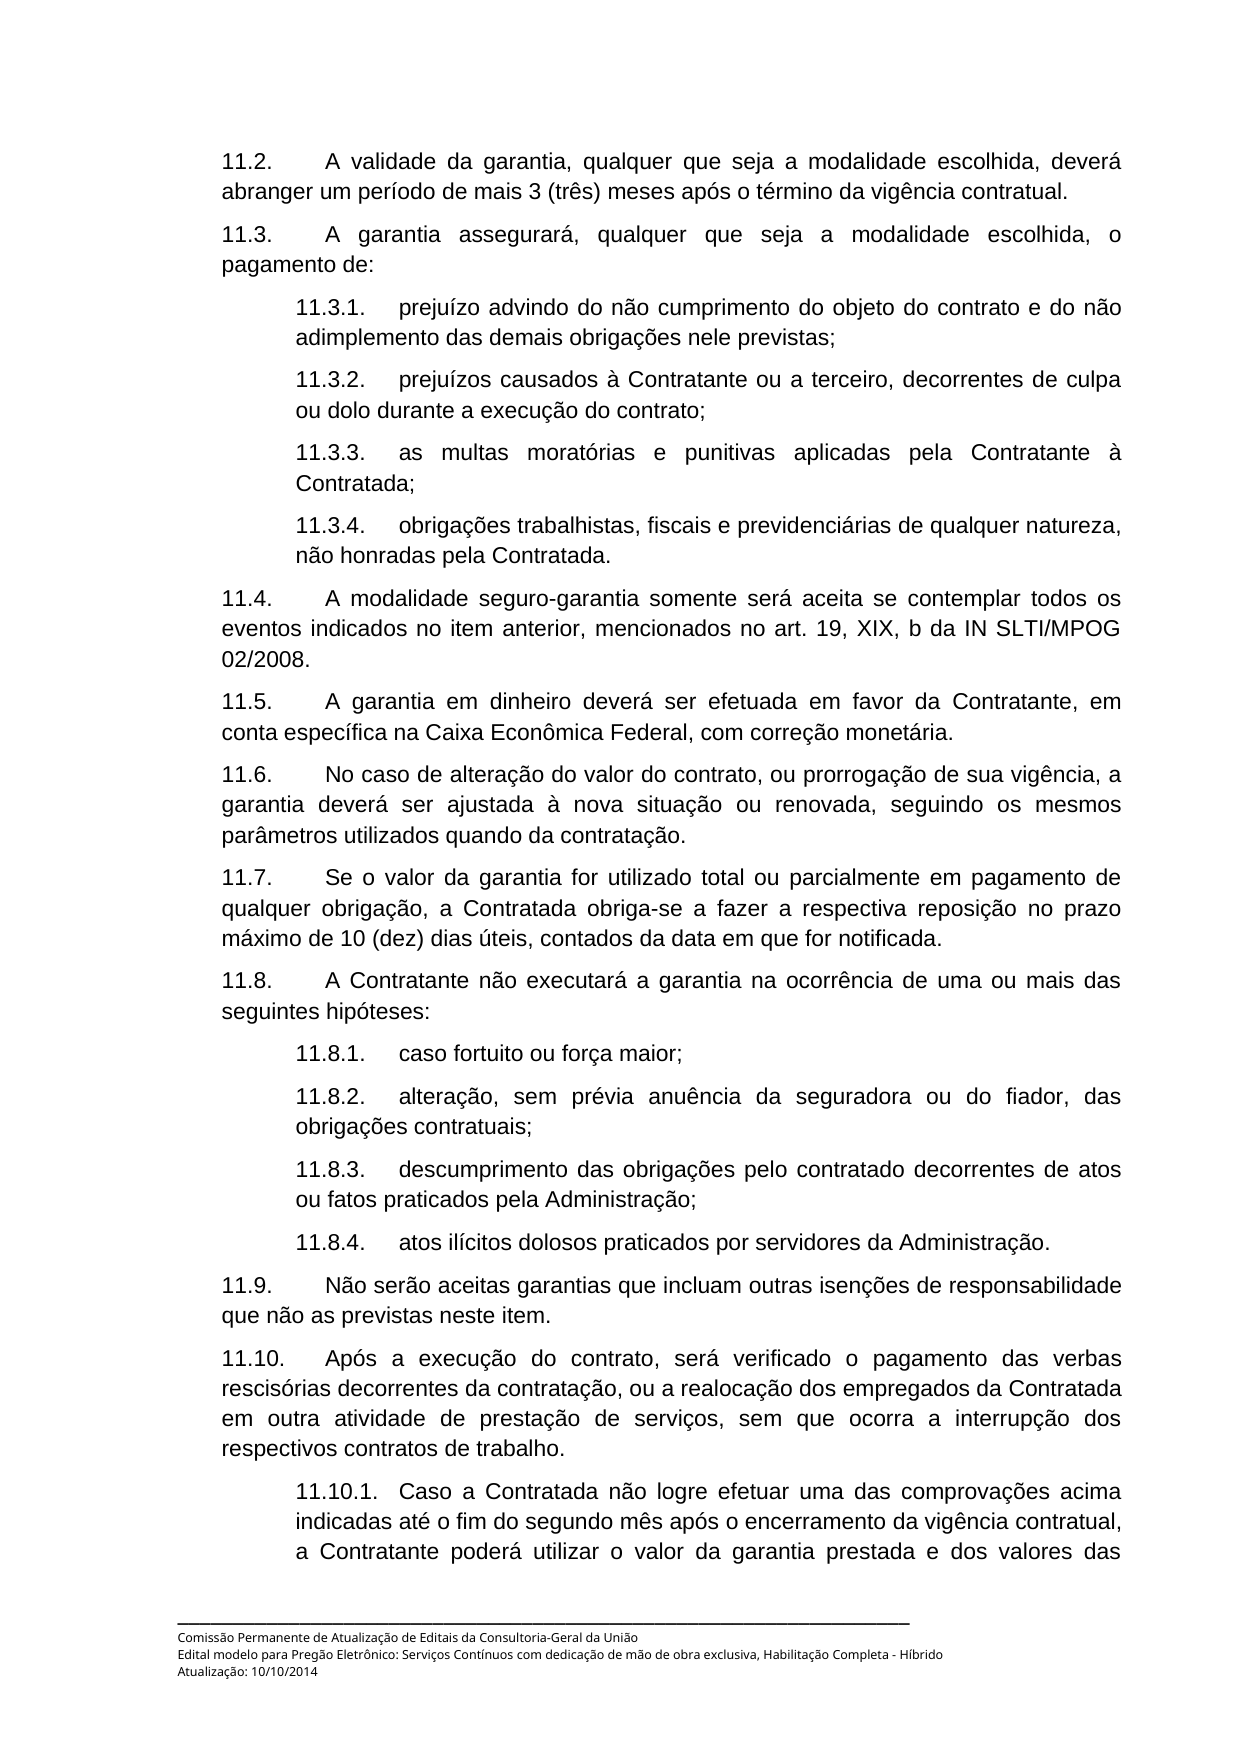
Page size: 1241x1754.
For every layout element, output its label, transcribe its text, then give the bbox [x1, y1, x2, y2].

list alteração, sem prévia anuência da seguradora ou do fiador, das obrigações contratuais; [295, 1083, 1122, 1140]
list caso fortuito ou força maior; [295, 1040, 1122, 1067]
list as multas moratórias e punitivas aplicadas pela Contratante à Contratada; [295, 439, 1122, 496]
list A Contratante não executará a garantia na ocorrência de uma ou mais das seguintes hipóteses: [221, 967, 1122, 1024]
list prejuízos causados à Contratante ou a terceiro, decorrentes de culpa ou dolo durante a execução do contrato; [295, 366, 1122, 423]
list A garantia em dinheiro deverá ser efetuada em favor da Contratante, em conta específica na Caixa Econômica Federal, com correção monetária. [221, 688, 1122, 745]
list descumprimento das obrigações pelo contratado decorrentes de atos ou fatos praticados pela Administração; [295, 1156, 1122, 1213]
list A validade da garantia, qualquer que seja a modalidade escolhida, deverá abranger um período de mais 3 (três) meses após o término da vigência contratual. [221, 148, 1122, 204]
list Não serão aceitas garantias que incluam outras isenções de responsabilidade que não as previstas neste item. [221, 1272, 1122, 1328]
list obrigações trabalhistas, fiscais e previdenciárias de qualquer natureza, não honradas pela Contratada. [295, 512, 1122, 569]
list Após a execução do contrato, será verificado o pagamento das verbas rescisórias decorrentes da contratação, ou a realocação dos empregados da Contratada em outra atividade de prestação de serviços, sem que ocorra a interrupção dos respectivos contratos de trabalho. [221, 1344, 1122, 1462]
list prejuízo advindo do não cumprimento do objeto do contrato e do não adimplemento das demais obrigações nele previstas; [295, 293, 1122, 350]
list atos ilícitos dolosos praticados por servidores da Administração. [295, 1229, 1122, 1255]
list Se o valor da garantia for utilizado total ou parcialmente em pagamento de qualquer obrigação, a Contratada obriga-se a fazer a respectiva reposição no prazo máximo de 10 (dez) dias úteis, contados da data em que for notificada. [221, 864, 1122, 951]
list No caso de alteração do valor do contrato, ou prorrogação de sua vigência, a garantia deverá ser ajustada à nova situação ou renovada, seguindo os mesmos parâmetros utilizados quando da contratação. [221, 761, 1122, 848]
list A garantia assegurará, qualquer que seja a modalidade escolhida, o pagamento de: [221, 221, 1122, 277]
list A modalidade seguro-garantia somente será aceita se contemplar todos os eventos indicados no item anterior, mencionados no art. 19, XIX, b da IN SLTI/MPOG 02/2008. [221, 585, 1122, 672]
